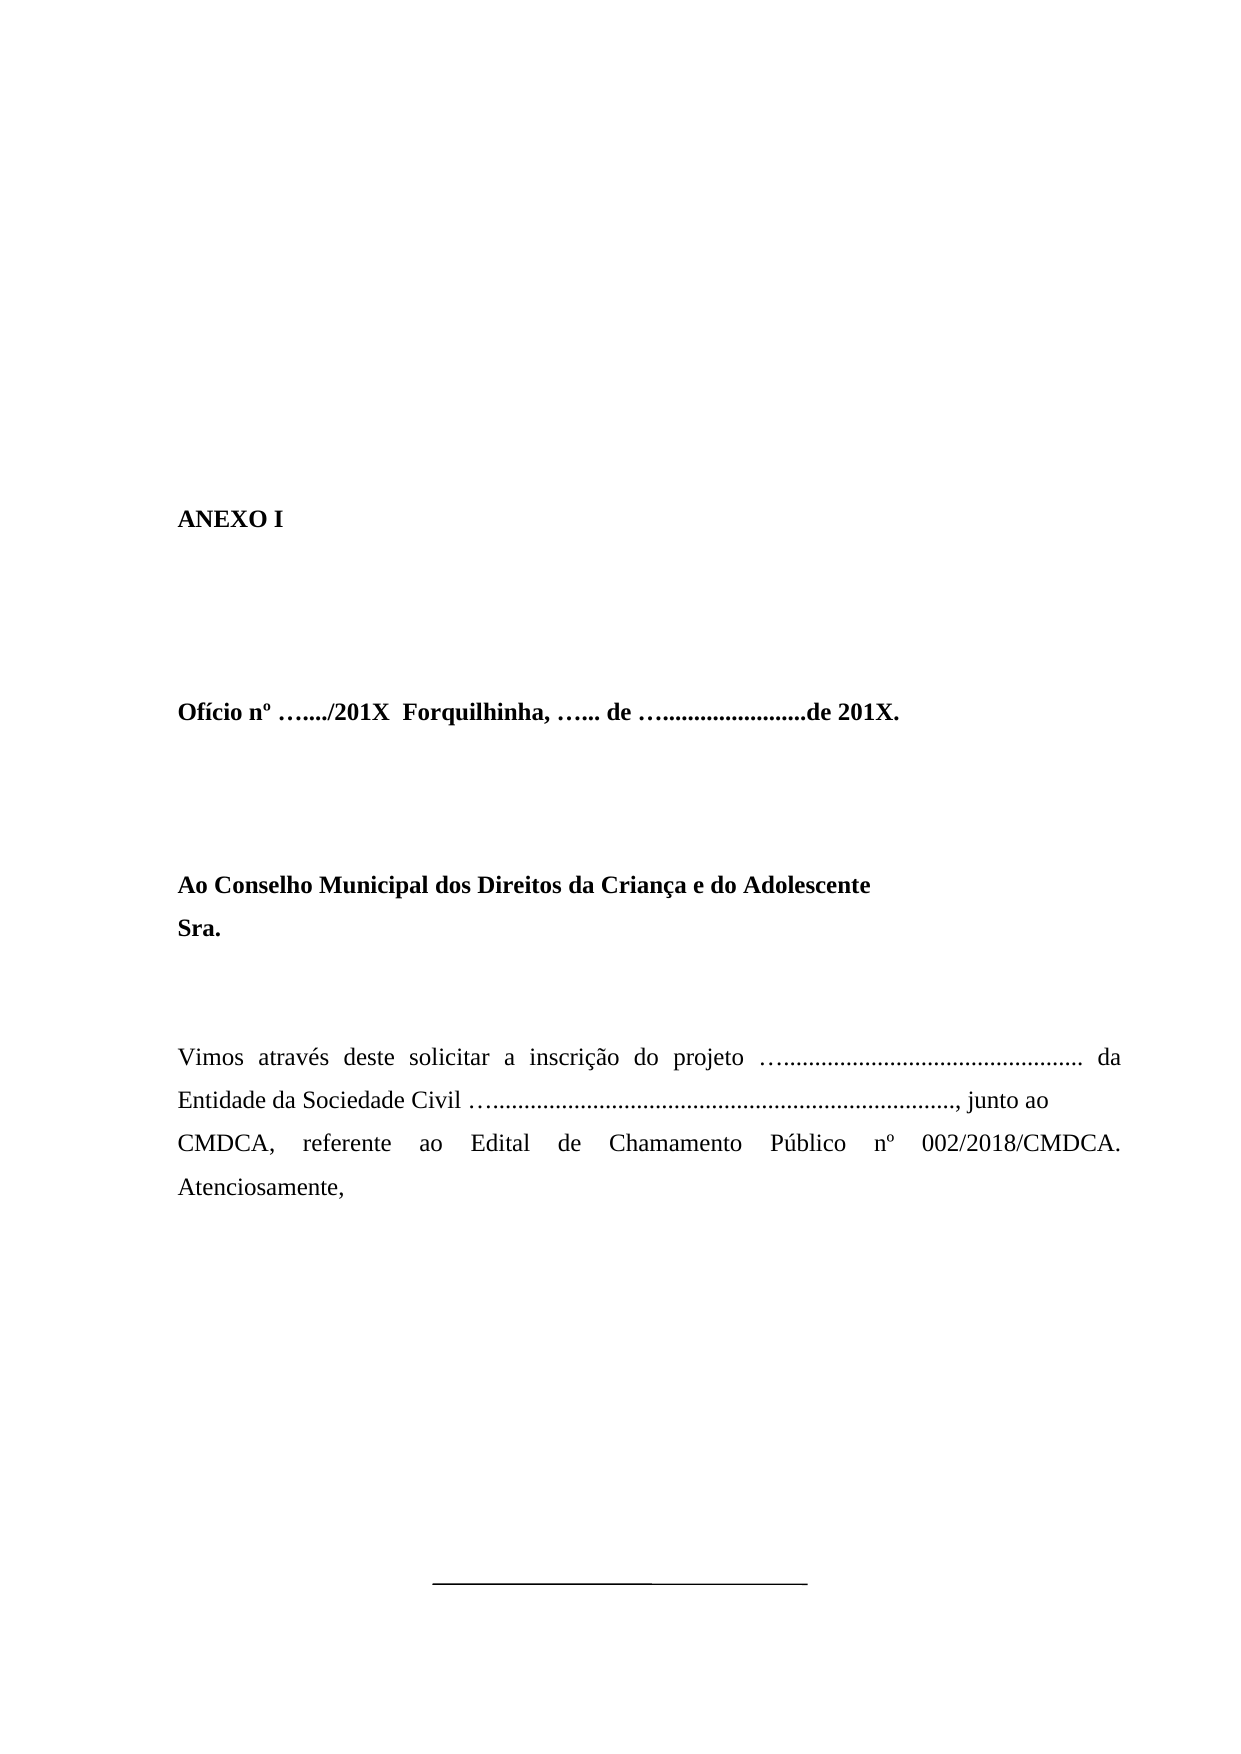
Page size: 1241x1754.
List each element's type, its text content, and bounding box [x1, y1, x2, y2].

text CMDCA, referente ao Edital de Chamamento Público nº 002/2018/CMDCA. Atenciosamente, [177, 1128, 1122, 1200]
text Vimos através deste solicitar a inscrição do projeto …................................................ da Entidade da Sociedade Civil ….........................................................................., junto ao [177, 1042, 1122, 1114]
text Ofício nº …..../201X Forquilhinha, …... de ….......................de 201X. [177, 697, 1122, 726]
text Ao Conselho Municipal dos Direitos da Criança e do Adolescente [177, 870, 1122, 898]
text Sra. [177, 913, 1122, 942]
text ANEXO I [177, 504, 1122, 533]
